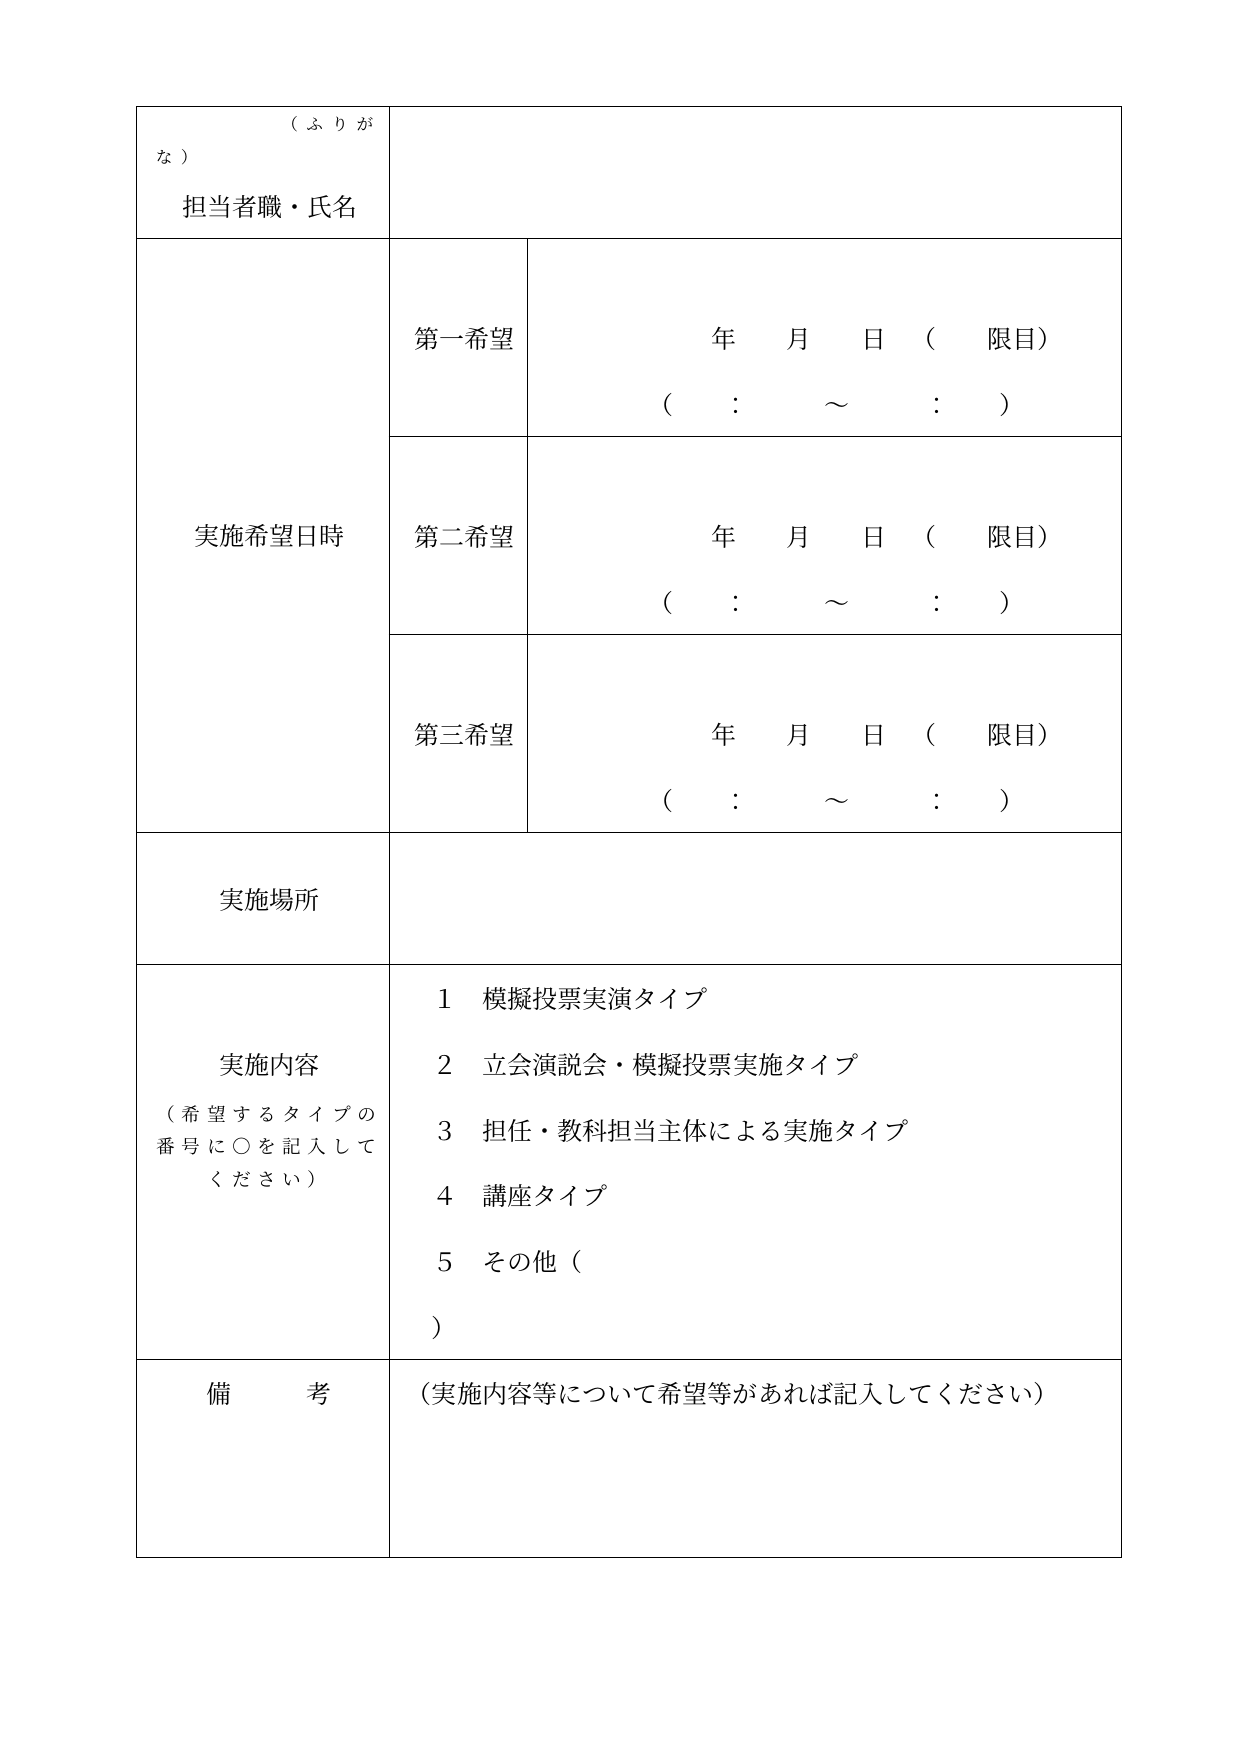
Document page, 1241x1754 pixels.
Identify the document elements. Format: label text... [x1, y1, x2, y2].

table_cell 年 月 日 （ 限目） （ ： ～ ： ） [528, 239, 1121, 436]
table_cell 実施希望日時 [137, 239, 389, 832]
table_cell 年 月 日 （ 限目） （ ： ～ ： ） [528, 635, 1121, 832]
table_cell [390, 107, 1121, 238]
table_cell 第三希望 [390, 635, 527, 832]
table_cell 備 考 [137, 1360, 389, 1557]
table_cell 実施内容 （希望するタイプの番号に○を記入してください） [137, 965, 389, 1359]
table_cell （実施内容等について希望等があれば記入してください） [390, 1360, 1121, 1557]
table_cell 実施場所 [137, 833, 389, 964]
table_cell 第二希望 [390, 437, 527, 634]
table_cell 年 月 日 （ 限目） （ ： ～ ： ） [528, 437, 1121, 634]
table_cell １ 模擬投票実演タイプ ２ 立会演説会・模擬投票実施タイプ ３ 担任・教科担当主体による実施タイプ ４ 講座タイプ ５ その他（ ） [390, 965, 1121, 1359]
table_cell [390, 833, 1121, 964]
table_cell 第一希望 [390, 239, 527, 436]
table_cell （ふりがな） 担当者職・氏名 [137, 107, 389, 238]
